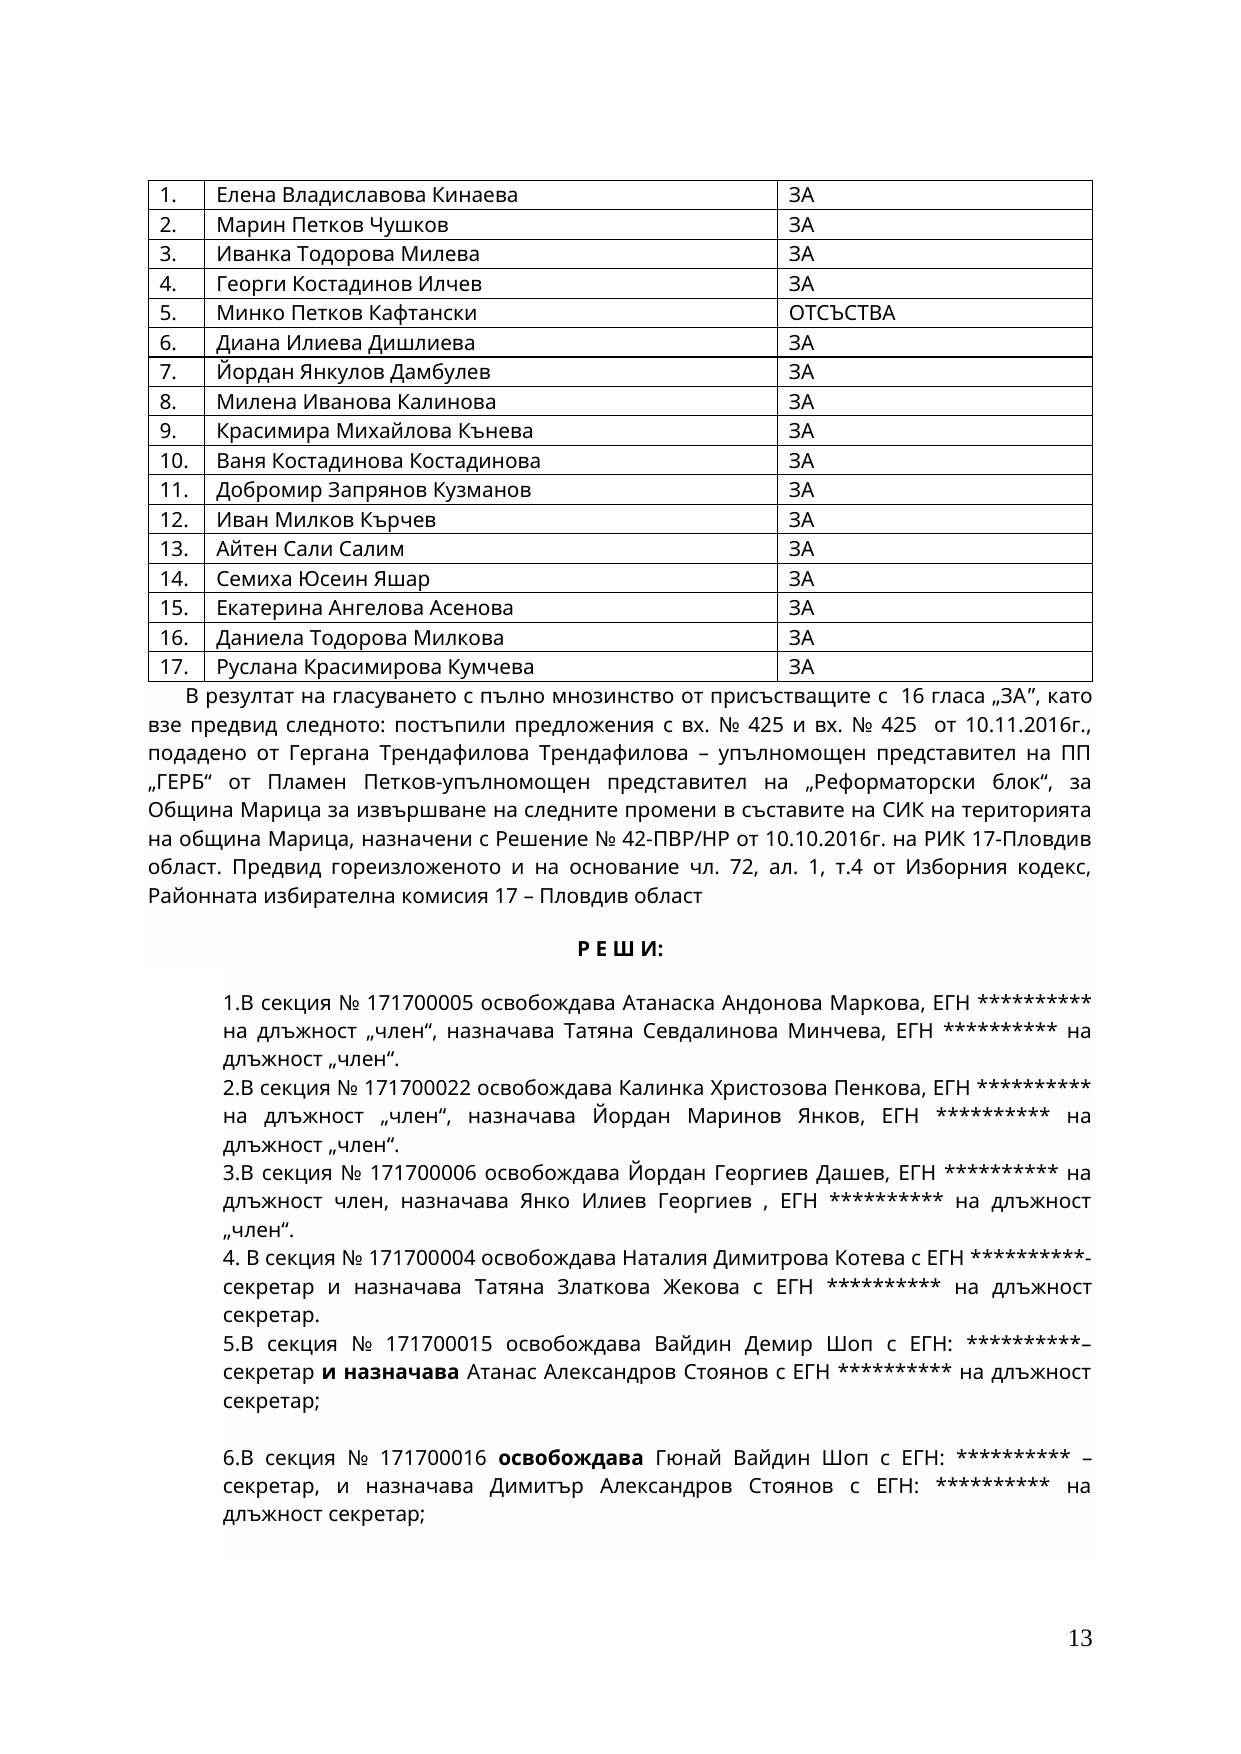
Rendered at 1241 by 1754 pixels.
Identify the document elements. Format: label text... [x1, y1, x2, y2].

table_cell ЗА [778, 181, 1092, 209]
table_cell 17. [149, 652, 204, 681]
table_cell ЗА [778, 623, 1092, 651]
table_cell 2. [149, 210, 204, 238]
list 1.В секция № 171700005 освобождава Атанаска Андонова Маркова, ЕГН ********** на длъжност „член“, назначава Татяна Севдалинова Минчева, ЕГН ********** на длъжност „член“. [223, 988, 1093, 1073]
table_cell ЗА [778, 475, 1092, 504]
table_cell 11. [149, 475, 204, 504]
table_cell 16. [149, 623, 204, 651]
table_cell 10. [149, 446, 204, 474]
table_cell Минко Петков Кафтански [205, 299, 777, 327]
text Р Е Ш И: [148, 934, 1093, 963]
table_cell ЗА [778, 505, 1092, 533]
table_cell 7. [149, 358, 204, 386]
list 2.В секция № 171700022 освобождава Калинка Христозова Пенкова, ЕГН ********** на длъжност „член“, назначава Йордан Маринов Янков, ЕГН ********** на длъжност „член“. [223, 1073, 1093, 1158]
table_cell Марин Петков Чушков [205, 210, 777, 238]
table_cell 14. [149, 564, 204, 592]
table_cell Иванка Тодорова Милева [205, 240, 777, 268]
table_cell Ваня Костадинова Костадинова [205, 446, 777, 474]
table_cell 12. [149, 505, 204, 533]
text В резултат на гласуването с пълно мнозинство от присъстващите с 16 гласа „ЗА”, като взе предвид следното: постъпили предложения с вх. № 425 и вх. № 425 от 10.11.2016г., подадено от Гергана Трендафилова Трендафилова – упълномощен представител на ПП „ГЕРБ“ от Пламен Петков-упълномощен представител на „Реформаторски блок“, за Община Марица за извършване на следните промени в съставите на СИК на територията на община Марица, назначени с Решение № 42-ПВР/НР от 10.10.2016г. на РИК 17-Пловдив област. Предвид гореизложеното и на основание чл. 72, ал. 1, т.4 от Изборния кодекс, Районната избирателна комисия 17 – Пловдив област [148, 682, 1093, 909]
table_cell Диана Илиева Дишлиева [205, 328, 777, 356]
table_cell ЗА [778, 446, 1092, 474]
table_cell 3. [149, 240, 204, 268]
table_cell 6. [149, 328, 204, 356]
table_cell Георги Костадинов Илчев [205, 269, 777, 297]
list 3.В секция № 171700006 освобождава Йордан Георгиев Дашев, ЕГН ********** на длъжност член, назначава Янко Илиев Георгиев , ЕГН ********** на длъжност „член“. [223, 1158, 1093, 1243]
table_cell 8. [149, 387, 204, 415]
table_cell ЗА [778, 210, 1092, 238]
table_cell ЗА [778, 269, 1092, 297]
table_cell Добромир Запрянов Кузманов [205, 475, 777, 504]
table_cell Йордан Янкулов Дамбулев [205, 358, 777, 386]
table_cell ЗА [778, 534, 1092, 563]
table_cell ЗА [778, 652, 1092, 681]
table_cell ЗА [778, 328, 1092, 356]
table_cell Милена Иванова Калинова [205, 387, 777, 415]
table_cell ЗА [778, 387, 1092, 415]
table_cell 1. [149, 181, 204, 209]
table_cell ЗА [778, 416, 1092, 445]
table_cell 9. [149, 416, 204, 445]
table_cell Даниела Тодорова Милкова [205, 623, 777, 651]
table_cell ЗА [778, 593, 1092, 622]
table_cell 4. [149, 269, 204, 297]
table_cell ОТСЪСТВА [778, 299, 1092, 327]
table_cell Айтен Сали Салим [205, 534, 777, 563]
table_cell Екатерина Ангелова Асенова [205, 593, 777, 622]
table_cell Елена Владиславова Кинаева [205, 181, 777, 209]
table_cell ЗА [778, 358, 1092, 386]
table_cell Красимира Михайлова Кънева [205, 416, 777, 445]
table_cell ЗА [778, 240, 1092, 268]
table_cell Руслана Красимирова Кумчева [205, 652, 777, 681]
table_cell 15. [149, 593, 204, 622]
table_cell ЗА [778, 564, 1092, 592]
list 4. В секция № 171700004 освобождава Наталия Димитрова Котева с ЕГН **********-секретар и назначава Татяна Златкова Жекова с ЕГН ********** на длъжност секретар. [223, 1243, 1093, 1329]
table_cell 13. [149, 534, 204, 563]
list 6.В секция № 171700016 освобождава Гюнай Вайдин Шоп с ЕГН: ********** –секретар, и назначава Димитър Александров Стоянов с ЕГН: ********** на длъжност секретар; [223, 1443, 1093, 1528]
list 5.В секция № 171700015 освобождава Вайдин Демир Шоп с ЕГН: **********–секретар и назначава Атанас Александров Стоянов с ЕГН ********** на длъжност секретар; [223, 1329, 1093, 1414]
table_cell Семиха Юсеин Яшар [205, 564, 777, 592]
table_cell 5. [149, 299, 204, 327]
table_cell Иван Милков Кърчев [205, 505, 777, 533]
